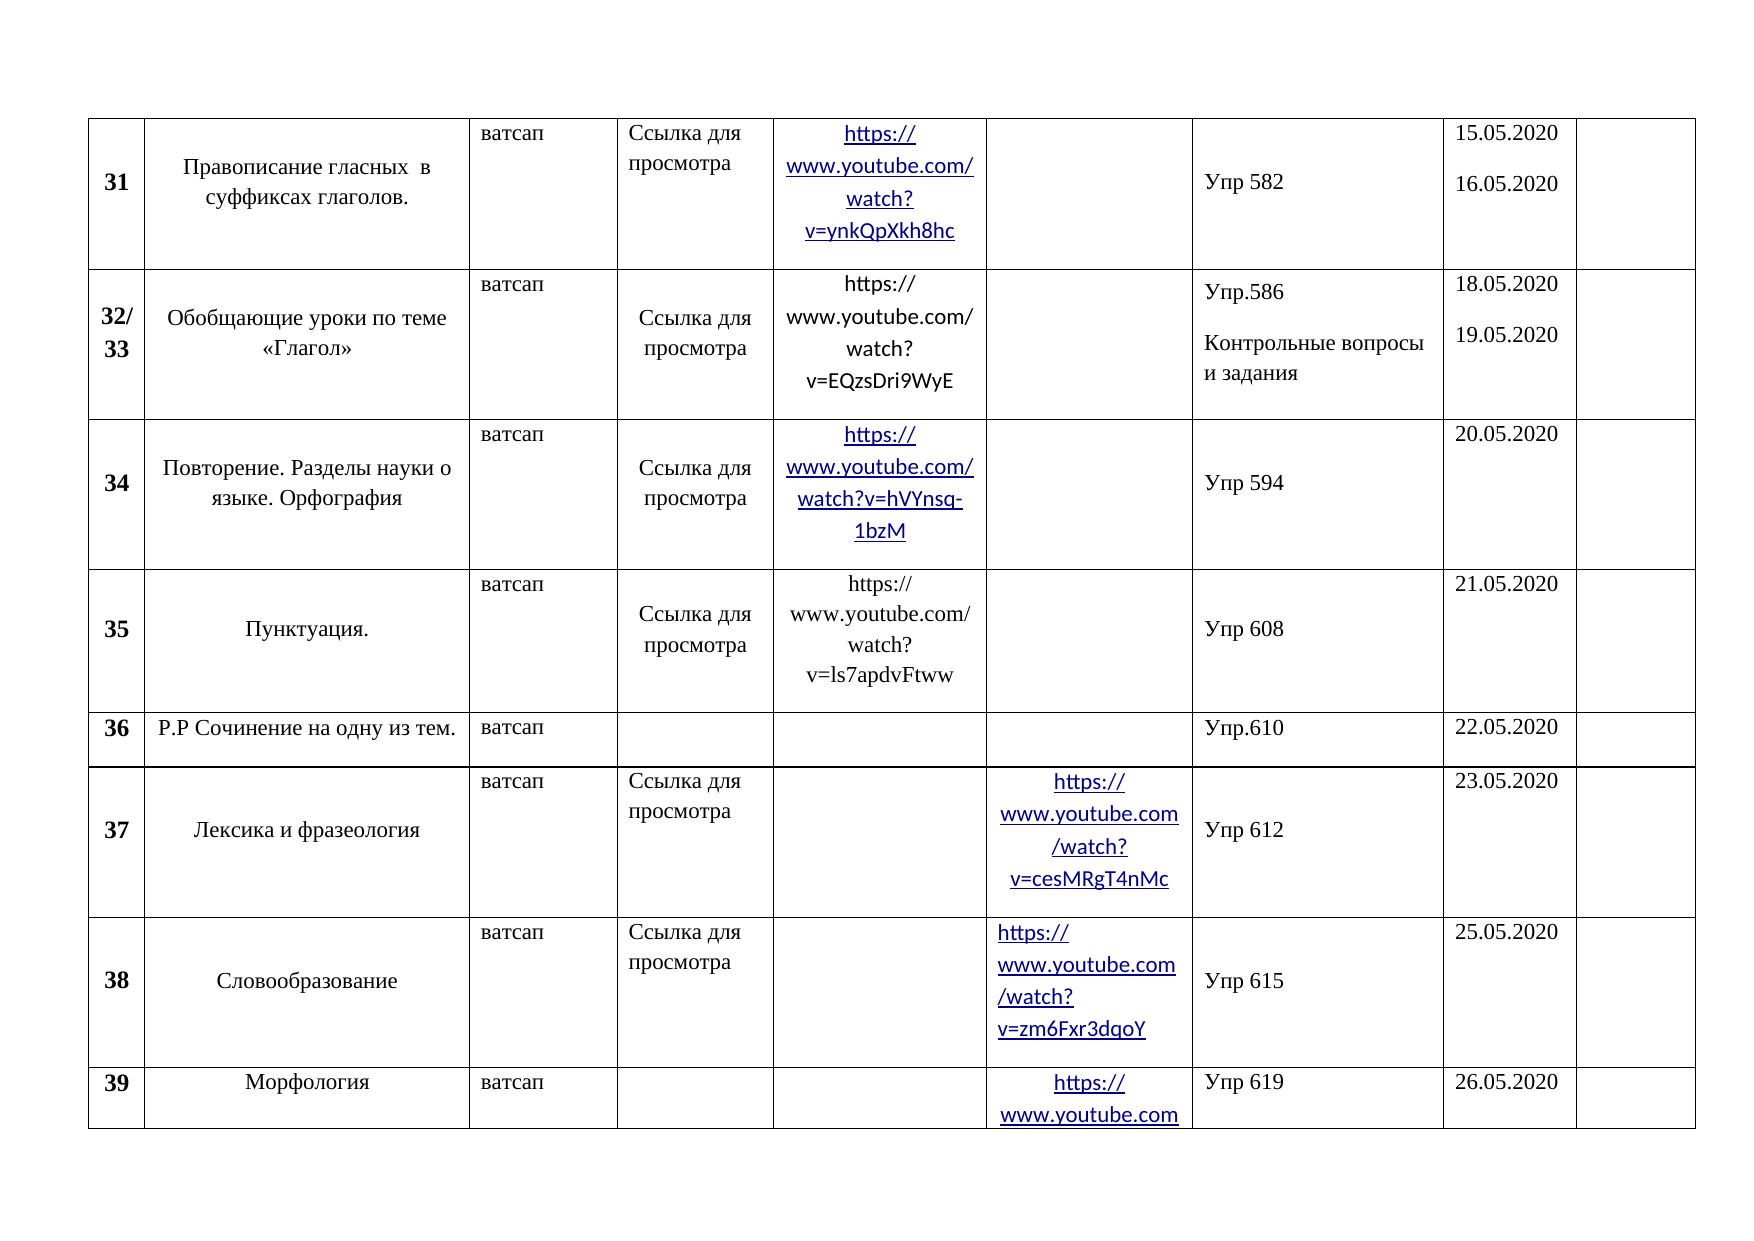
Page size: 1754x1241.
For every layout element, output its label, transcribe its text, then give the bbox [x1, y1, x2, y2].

table_cell https://www.youtube.com/watch?v=ls7apdvFtww [774, 570, 986, 712]
table_cell [1577, 420, 1695, 569]
table_cell https://www.youtube.com/watch?v=cesMRgT4nMc [987, 768, 1192, 917]
table_cell Ссылка для просмотра [618, 570, 773, 712]
table_cell 31 [89, 119, 144, 268]
table_cell [1577, 119, 1695, 268]
table_cell https://www.youtube.com/watch?v=zm6Fxr3dqoY [987, 918, 1192, 1067]
table_cell 32/33 [89, 270, 144, 419]
table_cell [1577, 713, 1695, 766]
table_cell Ссылка для просмотра [618, 420, 773, 569]
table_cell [987, 1068, 1192, 1128]
table_cell [987, 713, 1192, 766]
table_cell Упр.586 Контрольные вопросы и задания [1193, 270, 1443, 419]
table_cell 15.05.2020 16.05.2020 [1444, 119, 1576, 268]
table_cell 23.05.2020 [1444, 768, 1576, 917]
table_cell [1577, 918, 1695, 1067]
table_cell Упр 594 [1193, 420, 1443, 569]
table_cell Р.Р Сочинение на одну из тем. [145, 713, 469, 766]
table_cell Лексика и фразеология [145, 768, 469, 917]
table_cell https://www.youtube.com/watch?v=hVYnsq-1bzM [774, 420, 986, 569]
table_cell ватсап [470, 270, 617, 419]
table_cell ватсап [470, 1068, 617, 1128]
table_cell Словообразование [145, 918, 469, 1067]
table_cell [987, 119, 1192, 268]
table_cell https://www.youtube.com/watch?v=ynkQpXkh8hc [774, 119, 986, 268]
table_cell Ссылка для просмотра [618, 918, 773, 1067]
table_cell Упр 612 [1193, 768, 1443, 917]
table_cell ватсап [470, 713, 617, 766]
table_cell 38 [89, 918, 144, 1067]
table_cell 22.05.2020 [1444, 713, 1576, 766]
table_cell 34 [89, 420, 144, 569]
table_cell Ссылка для просмотра [618, 270, 773, 419]
table_cell [618, 713, 773, 766]
table_cell 36 [89, 713, 144, 766]
table_cell ватсап [470, 119, 617, 268]
table_cell [1577, 768, 1695, 917]
table_cell ватсап [470, 420, 617, 569]
table_cell [618, 1068, 773, 1128]
table_cell [774, 918, 986, 1067]
table_cell Пунктуация. [145, 570, 469, 712]
table_cell 18.05.2020 19.05.2020 [1444, 270, 1576, 419]
table_cell Обобщающие уроки по теме «Глагол» [145, 270, 469, 419]
table_cell 39 [89, 1068, 144, 1128]
table_cell [987, 270, 1192, 419]
table_cell ватсап [470, 768, 617, 917]
table_cell [987, 570, 1192, 712]
table_cell ватсап [470, 570, 617, 712]
table_cell ватсап [470, 918, 617, 1067]
table_cell [774, 713, 986, 766]
table_cell 25.05.2020 [1444, 918, 1576, 1067]
table_cell Упр 619 [1193, 1068, 1443, 1128]
table_cell Ссылка для просмотра [618, 768, 773, 917]
table_cell [1577, 570, 1695, 712]
table_cell [774, 1068, 986, 1128]
table_cell https://www.youtube.com/watch?v=EQzsDri9WyE [774, 270, 986, 419]
table_cell Упр 608 [1193, 570, 1443, 712]
table_cell [987, 420, 1192, 569]
table_cell Правописание гласных в суффиксах глаголов. [145, 119, 469, 268]
table_cell 37 [89, 768, 144, 917]
table_cell Морфология [145, 1068, 469, 1128]
table_cell 21.05.2020 [1444, 570, 1576, 712]
table_cell Упр 615 [1193, 918, 1443, 1067]
table_cell Повторение. Разделы науки о языке. Орфография [145, 420, 469, 569]
table_cell [1577, 1068, 1695, 1128]
table_cell [774, 768, 986, 917]
table_cell [1577, 270, 1695, 419]
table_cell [618, 119, 773, 268]
table_cell Упр 582 [1193, 119, 1443, 268]
table_cell 35 [89, 570, 144, 712]
table_cell 26.05.2020 [1444, 1068, 1576, 1128]
table_cell Упр.610 [1193, 713, 1443, 766]
table_cell 20.05.2020 [1444, 420, 1576, 569]
